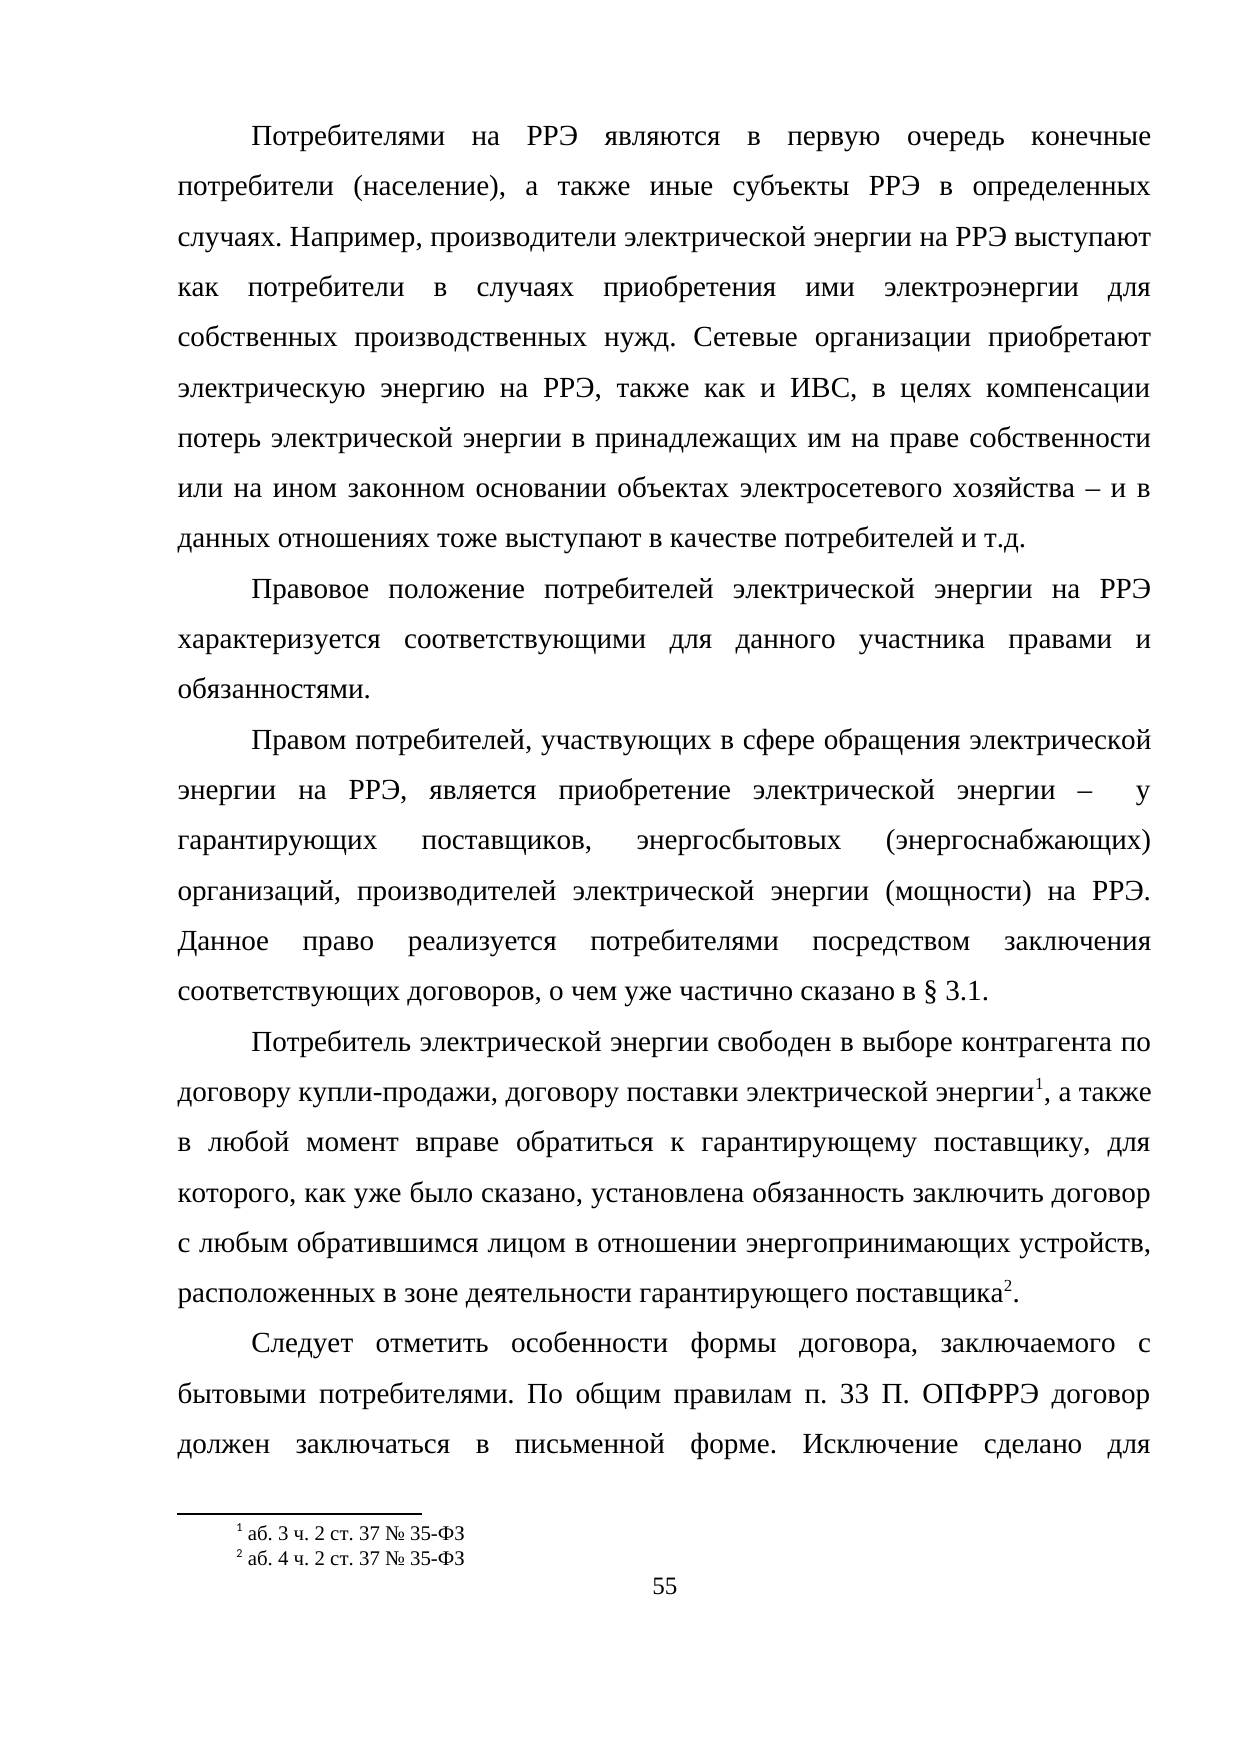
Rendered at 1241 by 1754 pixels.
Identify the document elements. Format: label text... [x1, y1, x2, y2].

text Правовое положение потребителей электрической энергии на РРЭ характеризуется соответствующими для данного участника правами и обязанностями. [177, 571, 1152, 705]
text Потребитель электрической энергии свободен в выборе контрагента по договору купли-продажи, договору поставки электрической энергии, а также в любой момент вправе обратиться к гарантирующему поставщику, для которого, как уже было сказано, установлена обязанность заключить договор с любым обратившимся лицом в отношении энергопринимающих устройств, расположенных в зоне деятельности гарантирующего поставщика. [177, 1024, 1152, 1309]
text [177, 1326, 1152, 1460]
text Правом потребителей, участвующих в сфере обращения электрической энергии на РРЭ, является приобретение электрической энергии – у гарантирующих поставщиков, энергосбытовых (энергоснабжающих) организаций, производителей электрической энергии (мощности) на РРЭ. Данное право реализуется потребителями посредством заключения соответствующих договоров, о чем уже частично сказано в § 3.1. [177, 722, 1152, 1007]
text Потребителями на РРЭ являются в первую очередь конечные потребители (население), а также иные субъекты РРЭ в определенных случаях. Например, производители электрической энергии на РРЭ выступают как потребители в случаях приобретения ими электроэнергии для собственных производственных нужд. Сетевые организации приобретают электрическую энергию на РРЭ, также как и ИВС, в целях компенсации потерь электрической энергии в принадлежащих им на праве собственности или на ином законном основании объектах электросетевого хозяйства – и в данных отношениях тоже выступают в качестве потребителей и т.д. [177, 118, 1152, 554]
